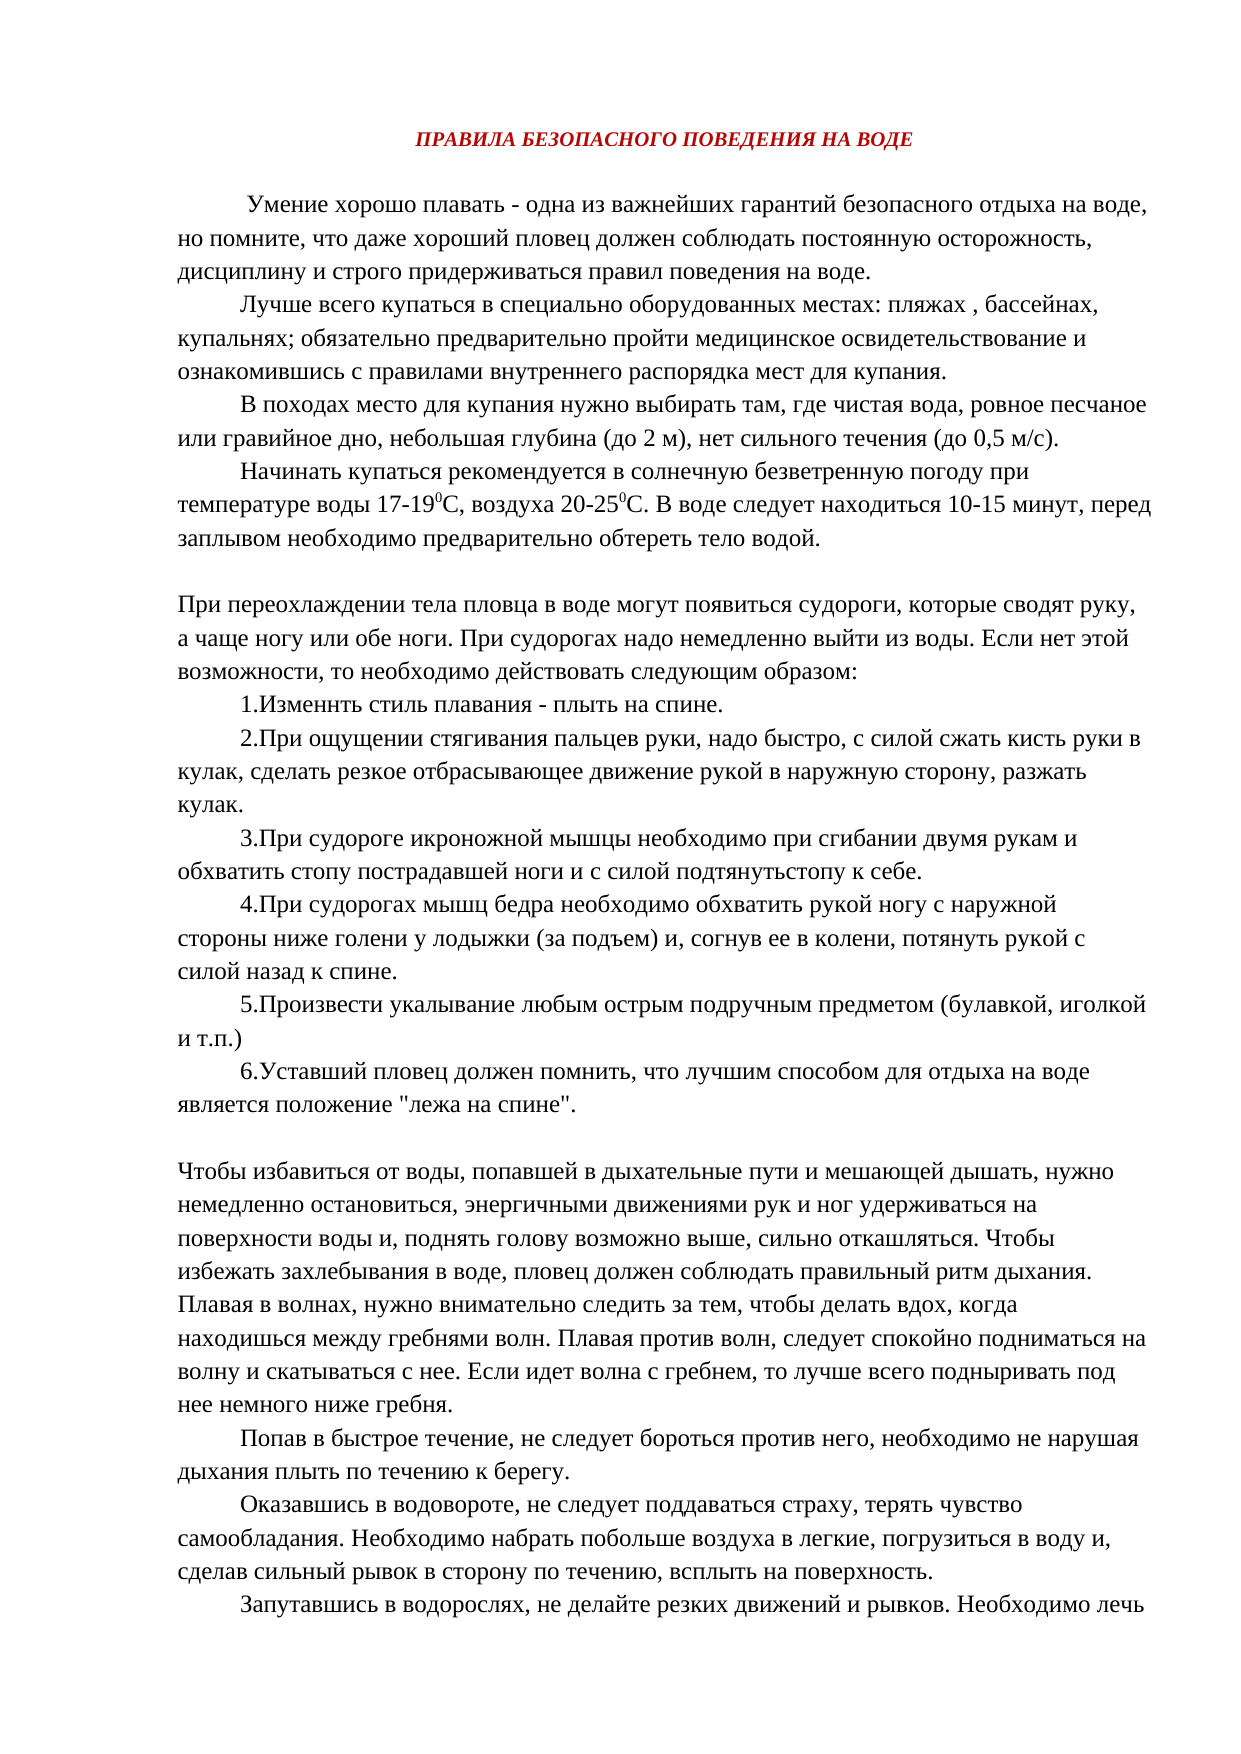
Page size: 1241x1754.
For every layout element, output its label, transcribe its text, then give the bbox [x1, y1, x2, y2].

text Умение хорошо плавать - одна из важнейших гарантий безопасного отдыха на воде, но помните, что даже хороший пловец должен соблюдать постоянную осторожность, дисциплину и строго придерживаться правил поведения на воде. Лучше всего купаться в специально оборудованных местах: пляжах , бассейнах, купальнях; обязательно предварительно пройти медицинское освидетельствование и ознакомившись с правилами внутреннего распорядка мест для купания. В походах место для купания нужно выбирать там, где чистая вода, ровное песчаное или гравийное дно, небольшая глубина (до 2 м), нет сильного течения (до 0,5 м/с). Начинать купаться рекомендуется в солнечную безветренную погоду при температуре воды 17-190С, воздуха 20-250С. В воде следует находиться 10-15 минут, перед заплывом необходимо предварительно обтереть тело водой. [177, 185, 1152, 551]
text При переохлаждении тела пловца в воде могут появиться судороги, которые сводят руку, а чаще ногу или обе ноги. При судорогах надо немедленно выйти из воды. Если нет этой возможности, то необходимо действовать следующим образом: 1.Изменнть стиль плавания - плыть на спине. 2.При ощущении стягивания пальцев руки, надо быстро, с силой сжать кисть руки в кулак, сделать резкое отбрасывающее движение рукой в наружную сторону, разжать кулак. 3.При судороге икроножной мышцы необходимо при сгибании двумя рукам и обхватить стопу пострадавшей ноги и с силой подтянутьстопу к себе. 4.При судорогах мышц бедра необходимо обхватить рукой ногу с наружной стороны ниже голени у лодыжки (за подъем) и, согнув ее в колени, потянуть рукой с силой назад к спине. 5.Произвести укалывание любым острым подручным предметом (булавкой, иголкой и т.п.) 6.Уставший пловец должен помнить, что лучшим способом для отдыха на воде является положение "лежа на спине". [177, 585, 1152, 1118]
text ПРАВИЛА БЕЗОПАСНОГО ПОВЕДЕНИЯ НА ВОДЕ [177, 118, 1152, 151]
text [177, 1151, 1152, 1618]
